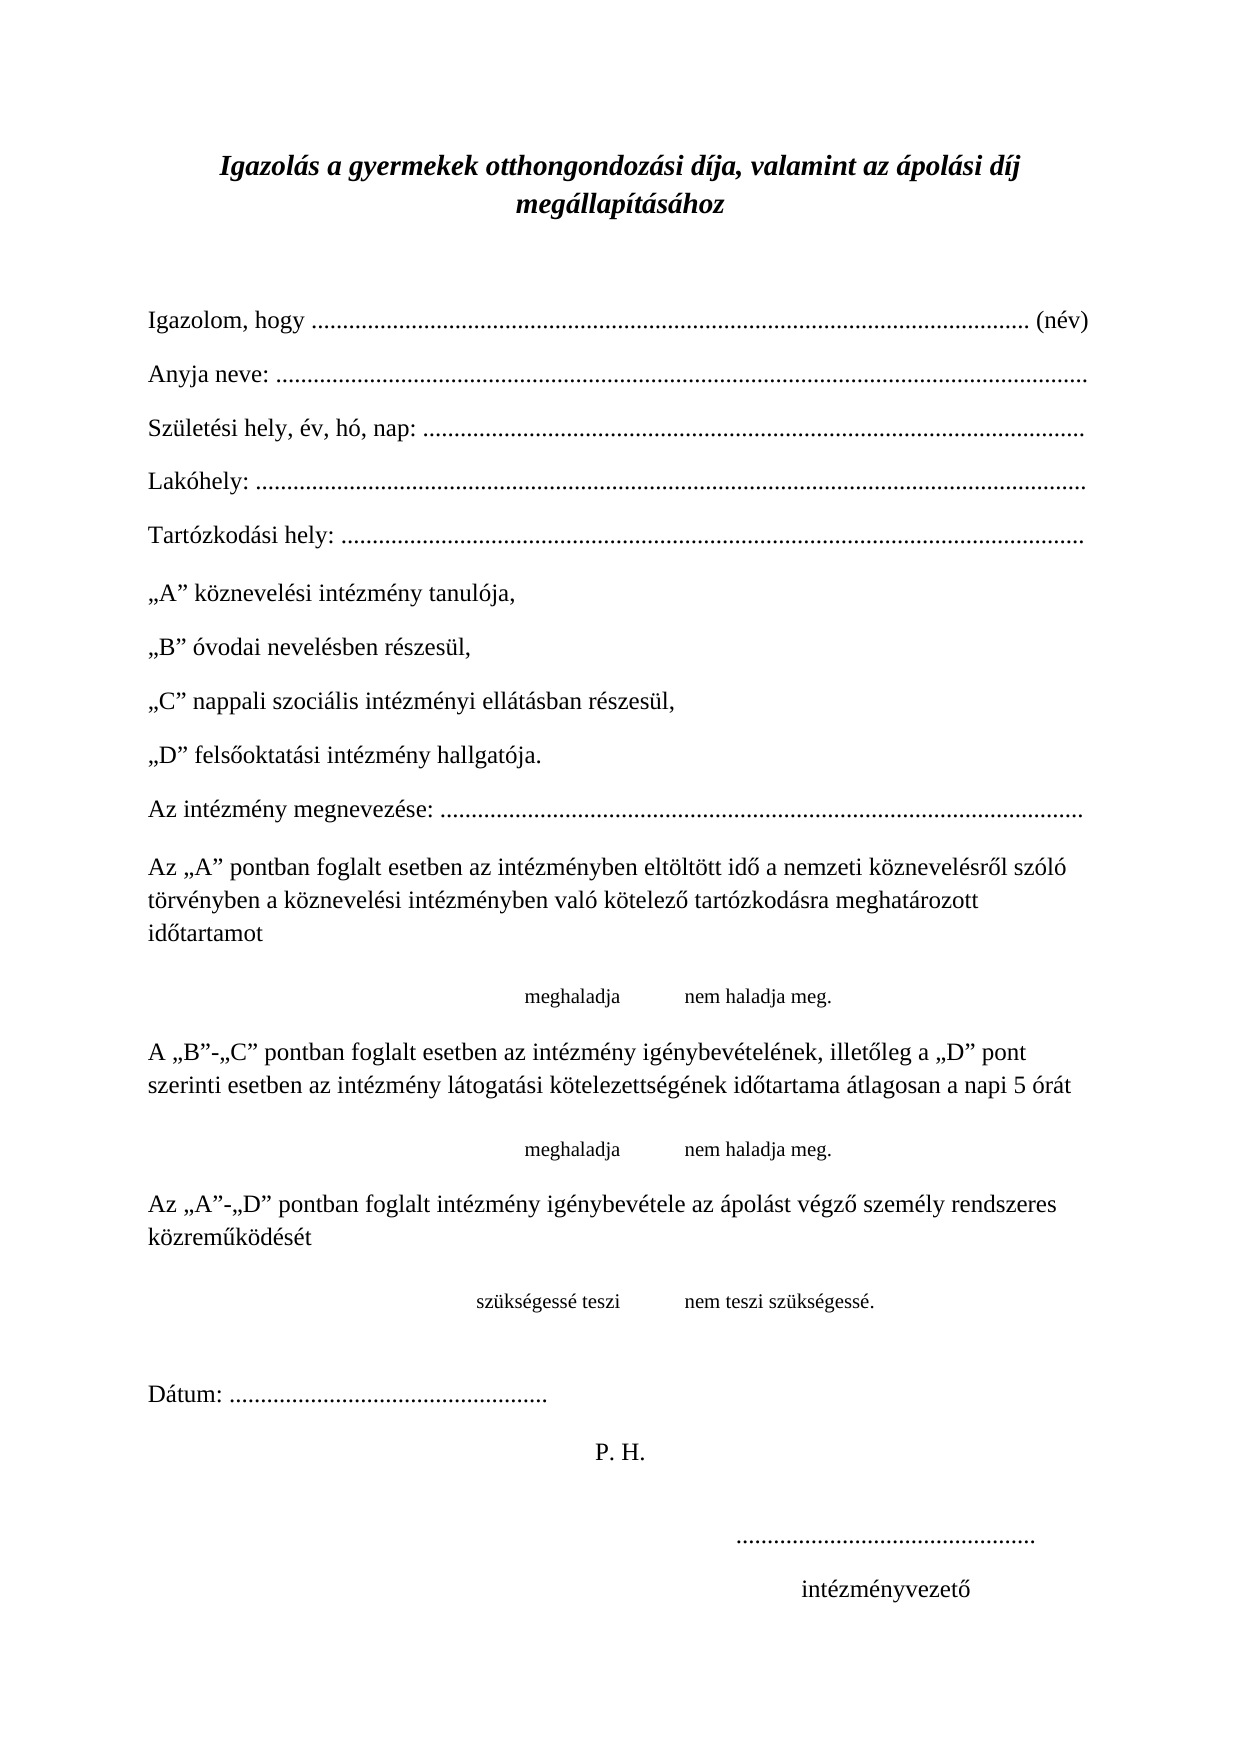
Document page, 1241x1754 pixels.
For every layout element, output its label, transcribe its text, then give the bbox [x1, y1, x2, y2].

text Dátum: ................................................... [148, 1379, 1093, 1408]
text Igazolom, hogy ................................................................................................................... (név) [148, 305, 1093, 334]
text intézményvezető [678, 1574, 1093, 1603]
table_header nem haladja meg. [650, 1124, 1152, 1189]
text „A” köznevelési intézmény tanulója, [148, 578, 1093, 607]
text „D” felsőoktatási intézmény hallgatója. [148, 740, 1093, 769]
text „B” óvodai nevelésben részesül, [148, 632, 1093, 661]
table_header nem teszi szükségessé. [650, 1276, 1152, 1342]
text P. H. [148, 1437, 1093, 1466]
text Az „A” pontban foglalt esetben az intézményben eltöltött idő a nemzeti köznevelésről szóló törvényben a köznevelési intézményben való kötelező tartózkodásra meghatározott időtartamot [148, 852, 1093, 947]
table_header meghaladja [148, 1124, 650, 1189]
text „C” nappali szociális intézményi ellátásban részesül, [148, 686, 1093, 715]
text ................................................ [678, 1520, 1093, 1549]
text Lakóhely: ..................................................................................................................................... [148, 466, 1093, 495]
table_header nem haladja meg. [650, 972, 1152, 1037]
table_header meghaladja [148, 972, 650, 1037]
table_header szükségessé teszi [148, 1276, 650, 1342]
text Igazolás a gyermekek otthongondozási díja, valamint az ápolási díj megállapításához [148, 148, 1093, 220]
text Az intézmény megnevezése: ....................................................................................................... [148, 794, 1093, 822]
text Anyja neve: .................................................................................................................................. [148, 359, 1093, 387]
text Tartózkodási hely: ....................................................................................................................... [148, 520, 1093, 549]
text A „B”-„C” pontban foglalt esetben az intézmény igénybevételének, illetőleg a „D” pont szerinti esetben az intézmény látogatási kötelezettségének időtartama átlagosan a napi 5 órát [148, 1037, 1093, 1099]
text Az „A”-„D” pontban foglalt intézmény igénybevétele az ápolást végző személy rendszeres közreműködését [148, 1189, 1093, 1251]
text Születési hely, év, hó, nap: .......................................................................................................... [148, 413, 1093, 441]
